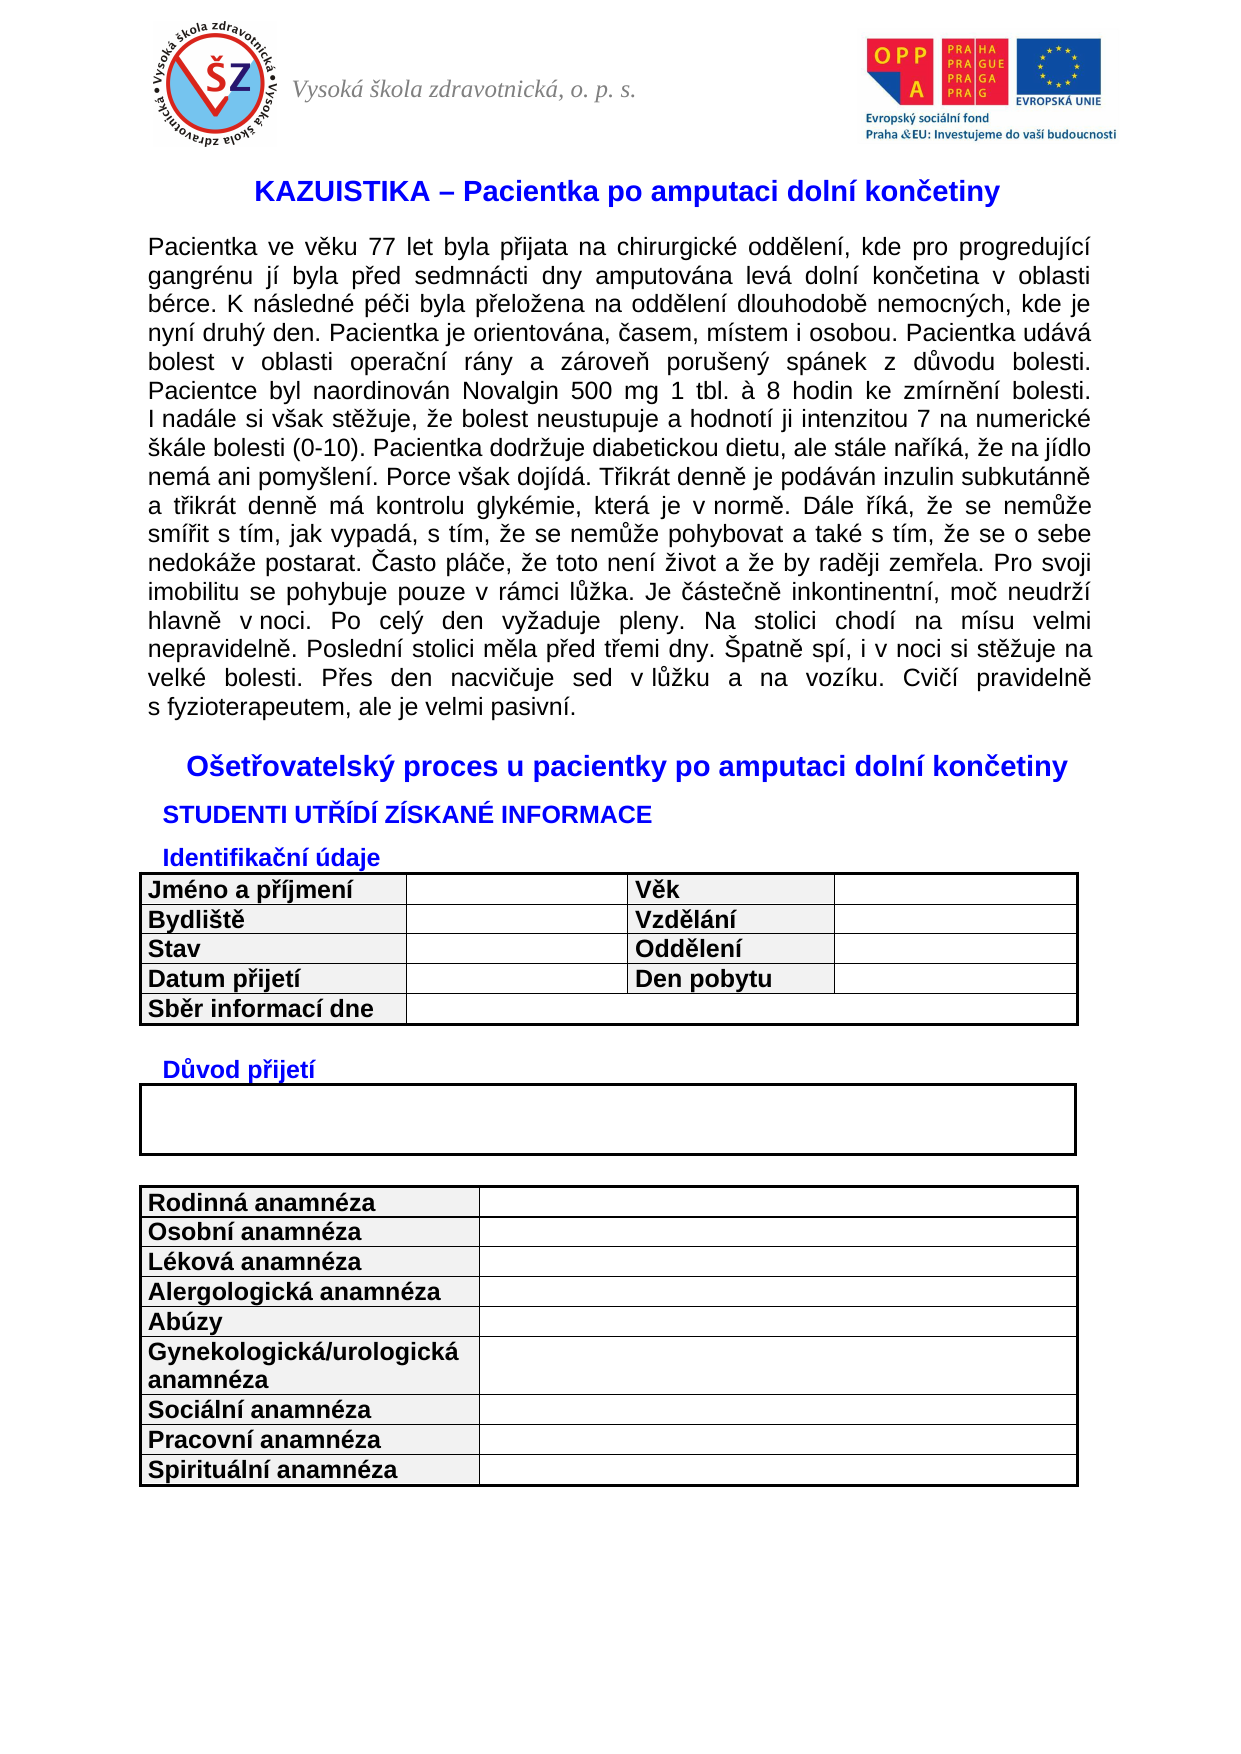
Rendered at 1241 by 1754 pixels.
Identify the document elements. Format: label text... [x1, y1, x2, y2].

subtitle STUDENTI UTŘÍDÍ ZÍSKANÉ INFORMACE [162, 800, 1093, 828]
table_header [480, 1188, 1076, 1216]
table_header Věk [628, 875, 834, 903]
text Pacientka ve věku 77 let byla přijata na chirurgické oddělení, kde pro progredující gangrénu jí byla před sedmnácti dny amputována levá dolní končetina v oblasti bérce. K následné péči byla přeložena na oddělení dlouhodobě nemocných, kde je nyní druhý den. Pacientka je orientována, časem, místem i osobou. Pacientka udává bolest v oblasti operační rány a zároveň porušený spánek z důvodu bolesti. Pacientce byl naordinován Novalgin 500 mg 1 tbl. à 8 hodin ke zmírnění bolesti. I nadále si však stěžuje, že bolest neustupuje a hodnotí ji intenzitou 7 na numerické škále bolesti (0-10). Pacientka dodržuje diabetickou dietu, ale stále naříká, že na jídlo nemá ani pomyšlení. Porce však dojídá. Třikrát denně je podáván inzulin subkutánně a třikrát denně má kontrolu glykémie, která je v normě. Dále říká, že se nemůže smířit s tím, jak vypadá, s tím, že se nemůže pohybovat a také s tím, že se o sebe nedokáže postarat. Často pláče, že toto není život a že by raději zemřela. Pro svoji imobilitu se pohybuje pouze v rámci lůžka. Je částečně inkontinentní, moč neudrží hlavně v noci. Po celý den vyžaduje pleny. Na stolici chodí na mísu velmi nepravidelně. Poslední stolici měla před třemi dny. Špatně spí, i v noci si stěžuje na velké bolesti. Přes den nacvičuje sed v lůžku a na vozíku. Cvičí pravidelně s fyzioterapeutem, ale je velmi pasivní. [148, 232, 1093, 721]
table_cell Stav [142, 934, 406, 963]
subtitle Důvod přijetí [162, 1054, 1093, 1083]
table_cell Den pobytu [628, 964, 834, 993]
table_cell Sběr informací dne [142, 994, 406, 1023]
table_cell [480, 1395, 1076, 1424]
table_cell Spirituální anamnéza [142, 1455, 479, 1483]
table_cell [480, 1218, 1076, 1246]
table_header Rodinná anamnéza [142, 1188, 479, 1216]
table_header [142, 1086, 1074, 1153]
table_cell Gynekologická/urologická anamnéza [142, 1337, 479, 1394]
table_cell Bydliště [142, 905, 406, 933]
table_cell Alergologická anamnéza [142, 1277, 479, 1306]
table_cell Sociální anamnéza [142, 1395, 479, 1424]
table_cell Abúzy [142, 1307, 479, 1336]
table_cell [407, 994, 1076, 1023]
table_cell [407, 934, 627, 963]
table_cell [835, 905, 1076, 933]
table_cell [480, 1277, 1076, 1306]
subtitle Identifikační údaje [162, 843, 1093, 872]
subtitle Ošetřovatelský proces u pacientky po amputaci dolní končetiny [162, 749, 1093, 783]
table_header [407, 875, 627, 903]
table_cell [835, 934, 1076, 963]
table_cell [480, 1307, 1076, 1336]
table_cell Vzdělání [628, 905, 834, 933]
table_cell Datum přijetí [142, 964, 406, 993]
table_cell Osobní anamnéza [142, 1218, 479, 1246]
table_header Jméno a příjmení [142, 875, 406, 903]
picture [153, 21, 277, 147]
table_header [835, 875, 1076, 903]
picture [854, 25, 1122, 147]
table_cell [407, 905, 627, 933]
table_cell [480, 1247, 1076, 1276]
subtitle Kazuistika – Pacientka po amputaci dolní končetiny [162, 174, 1093, 208]
table_cell [480, 1337, 1076, 1394]
table_cell Pracovní anamnéza [142, 1425, 479, 1454]
table_cell [407, 964, 627, 993]
table_cell [835, 964, 1076, 993]
table_cell [480, 1455, 1076, 1483]
table_cell [480, 1425, 1076, 1454]
table_cell Oddělení [628, 934, 834, 963]
table_cell Léková anamnéza [142, 1247, 479, 1276]
